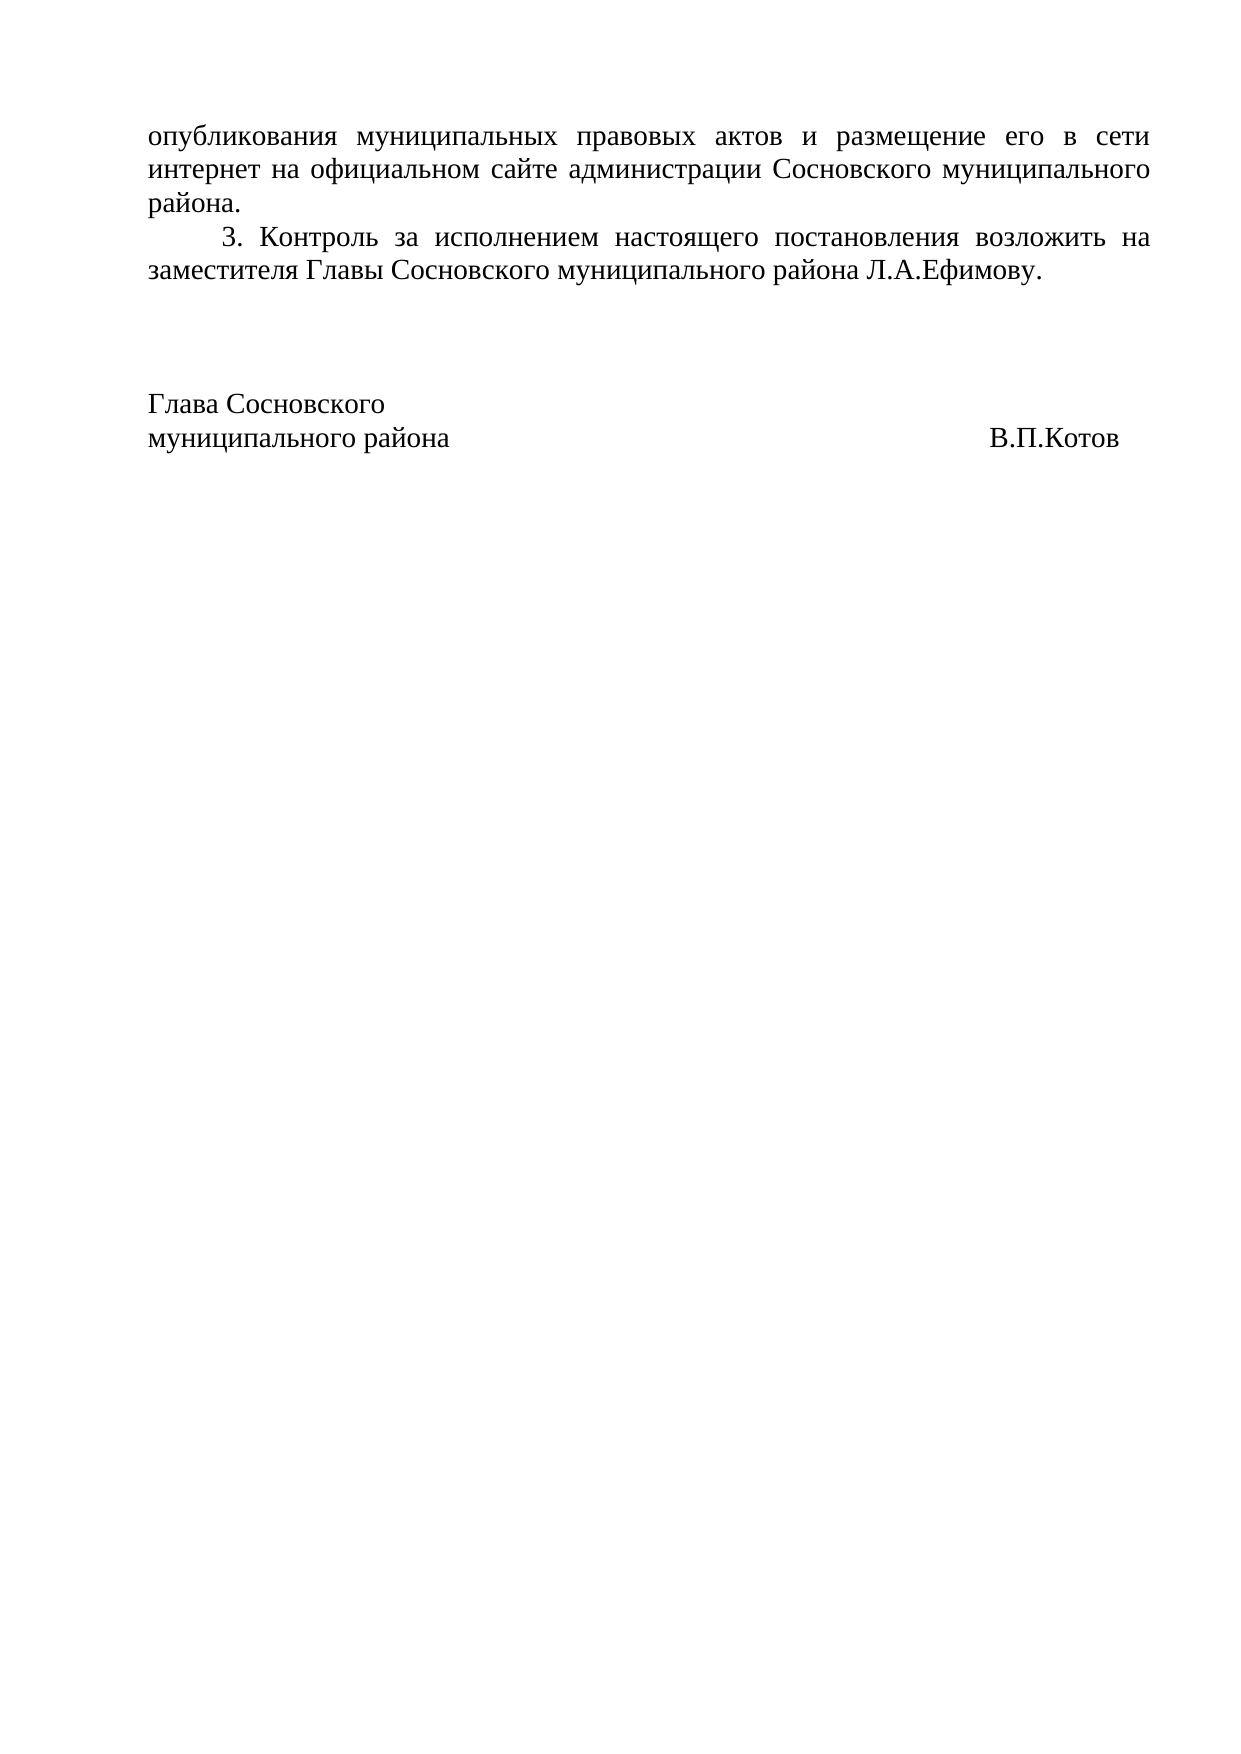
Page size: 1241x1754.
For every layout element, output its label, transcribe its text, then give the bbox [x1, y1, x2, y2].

text Глава Сосновского [148, 386, 1152, 420]
text 3. Контроль за исполнением настоящего постановления возложить на заместителя Главы Сосновского муниципального района Л.А.Ефимову. [148, 219, 1152, 286]
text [148, 118, 1152, 219]
text муниципального района В.П.Котов [148, 420, 1152, 453]
